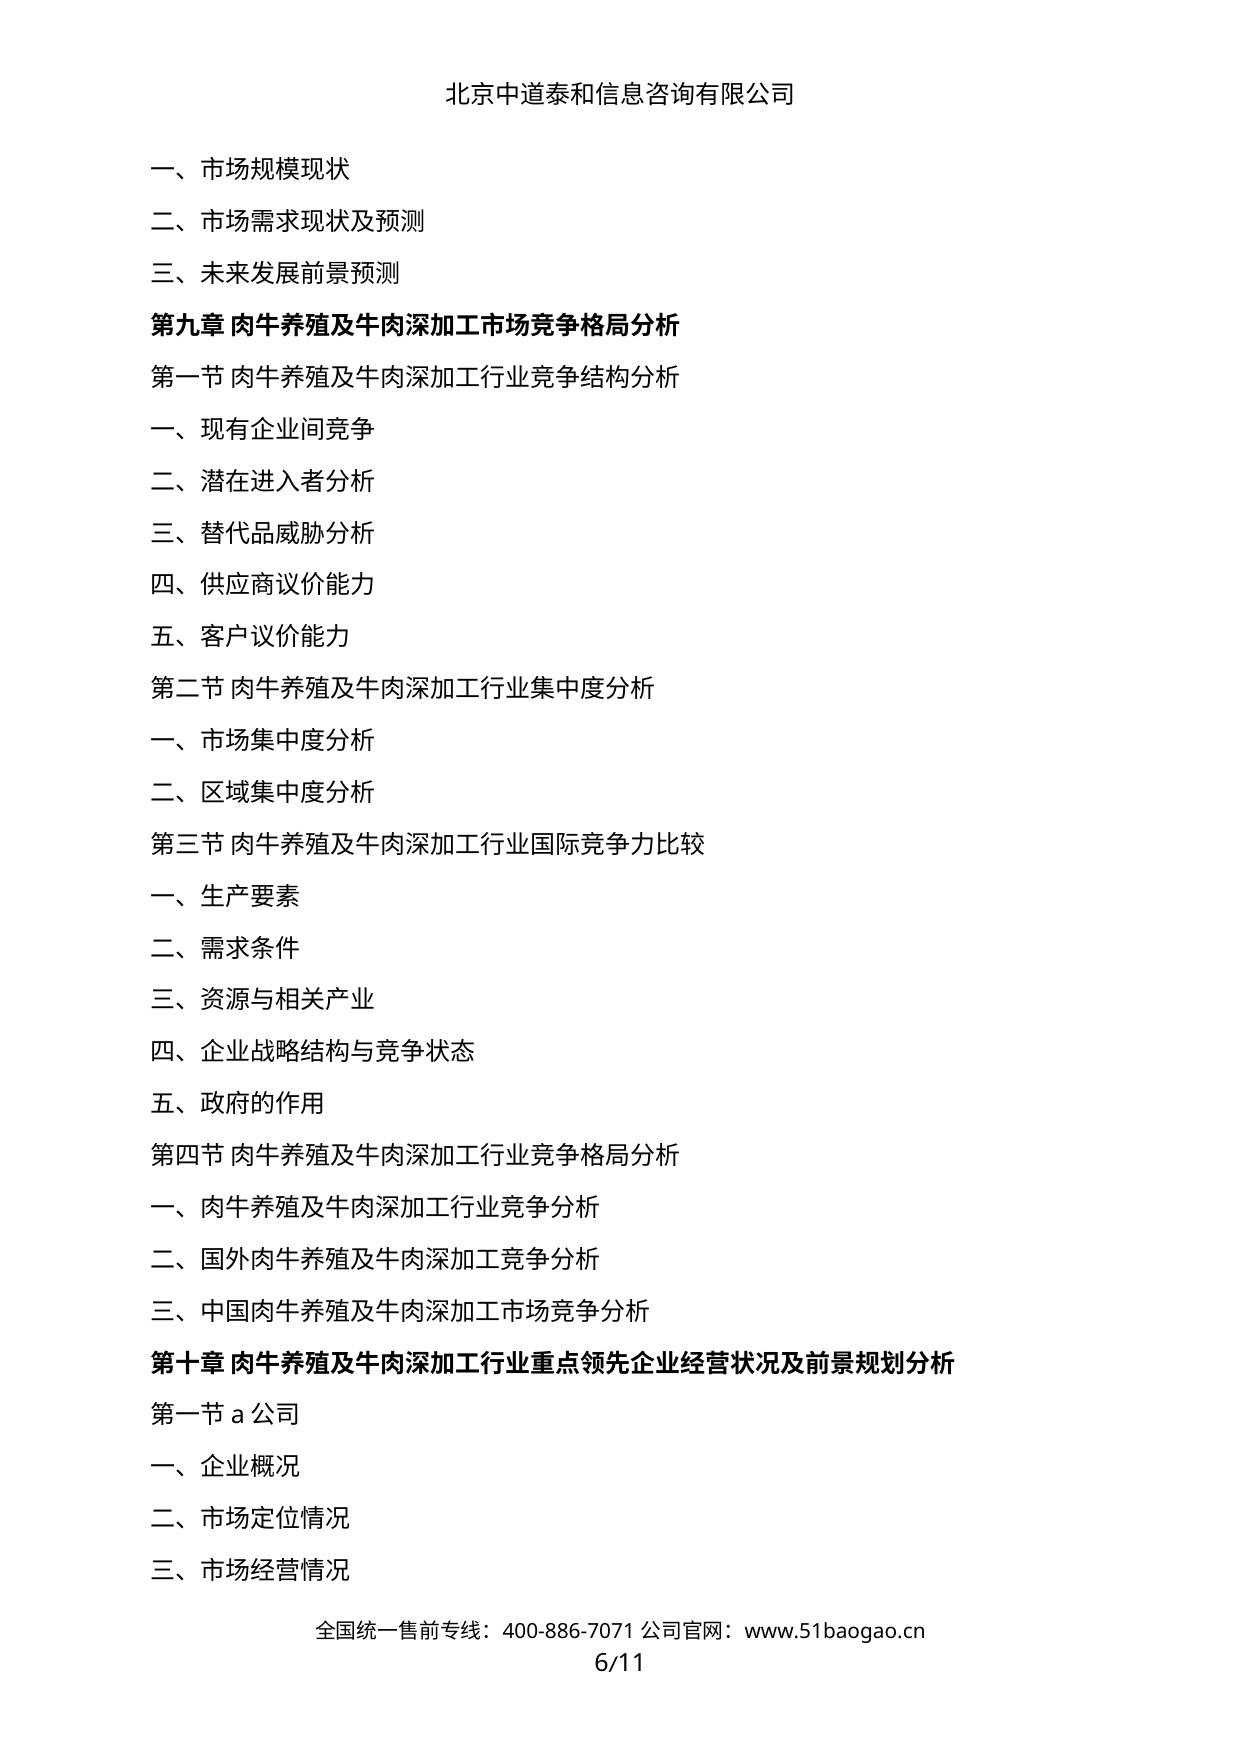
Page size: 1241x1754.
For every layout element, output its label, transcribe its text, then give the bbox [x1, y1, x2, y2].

text 二、国外肉牛养殖及牛肉深加工竞争分析 [150, 1239, 1090, 1276]
text 五、客户议价能力 [150, 617, 1090, 653]
text 第十章 肉牛养殖及牛肉深加工行业重点领先企业经营状况及前景规划分析 [150, 1343, 1090, 1379]
text 五、政府的作用 [150, 1084, 1090, 1120]
text 二、市场定位情况 [150, 1499, 1090, 1535]
text 第九章 肉牛养殖及牛肉深加工市场竞争格局分析 [150, 306, 1090, 342]
text 三、市场经营情况 [150, 1551, 1090, 1587]
text 三、中国肉牛养殖及牛肉深加工市场竞争分析 [150, 1291, 1090, 1327]
text 一、现有企业间竞争 [150, 409, 1090, 446]
text 第三节 肉牛养殖及牛肉深加工行业国际竞争力比较 [150, 824, 1090, 861]
text 四、供应商议价能力 [150, 565, 1090, 601]
text 三、未来发展前景预测 [150, 254, 1090, 290]
text 一、肉牛养殖及牛肉深加工行业竞争分析 [150, 1187, 1090, 1224]
text 二、区域集中度分析 [150, 772, 1090, 809]
text 一、生产要素 [150, 876, 1090, 912]
text 第一节 肉牛养殖及牛肉深加工行业竞争结构分析 [150, 357, 1090, 394]
text 一、企业概况 [150, 1447, 1090, 1483]
text 二、需求条件 [150, 928, 1090, 964]
text 二、潜在进入者分析 [150, 461, 1090, 497]
text 第二节 肉牛养殖及牛肉深加工行业集中度分析 [150, 669, 1090, 705]
text 三、替代品威胁分析 [150, 513, 1090, 549]
text 第四节 肉牛养殖及牛肉深加工行业竞争格局分析 [150, 1136, 1090, 1172]
text 四、企业战略结构与竞争状态 [150, 1032, 1090, 1068]
text 一、市场集中度分析 [150, 721, 1090, 757]
text 二、市场需求现状及预测 [150, 202, 1090, 238]
text 一、市场规模现状 [150, 150, 1090, 186]
text 第一节 a公司 [150, 1395, 1090, 1431]
text 三、资源与相关产业 [150, 980, 1090, 1016]
